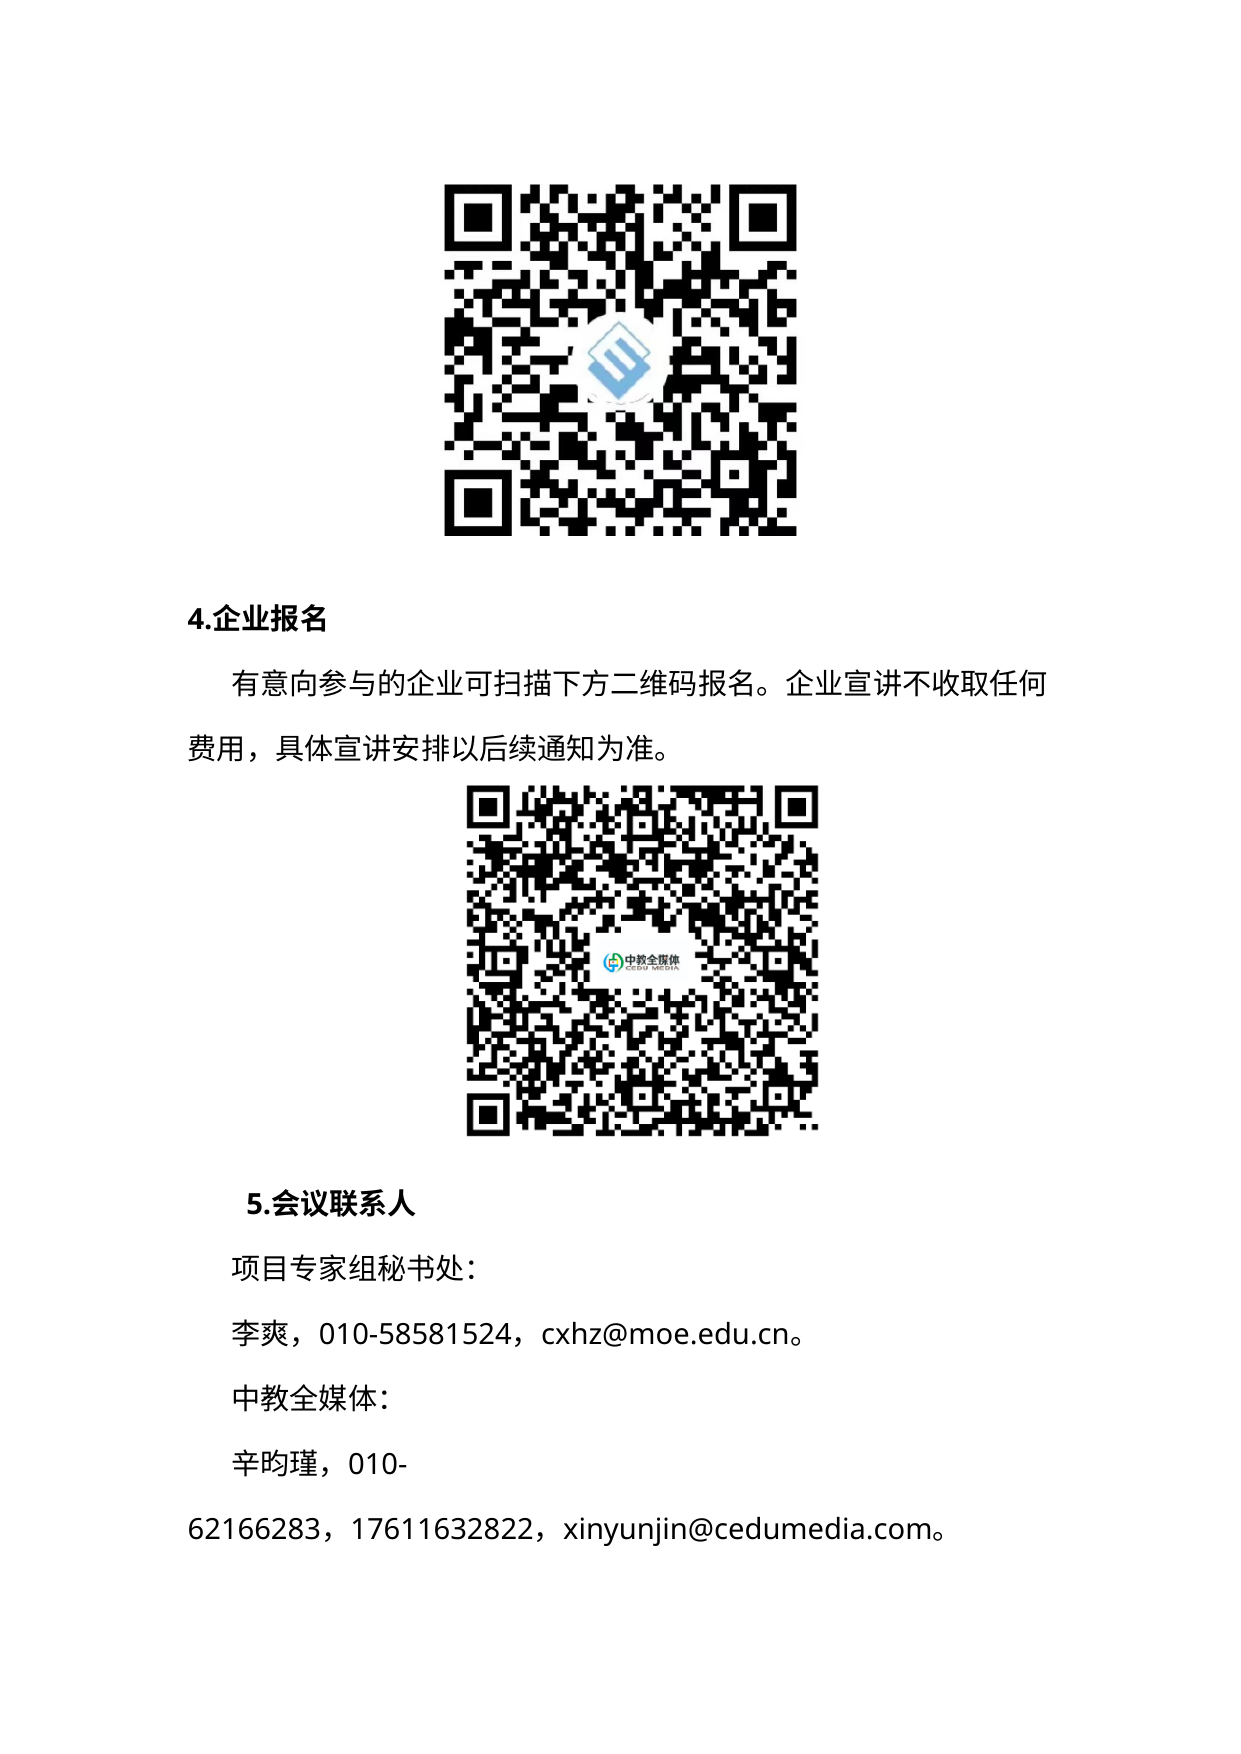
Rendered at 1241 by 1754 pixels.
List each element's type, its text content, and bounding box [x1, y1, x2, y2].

picture [358, 162, 882, 557]
text 项目专家组秘书处： [187, 1234, 1053, 1299]
text 5.会议联系人 [187, 1169, 1053, 1234]
text 有意向参与的企业可扫描下方二维码报名。企业宣讲不收取任何费用，具体宣讲安排以后续通知为准。 [187, 649, 1053, 779]
text 李爽，010-58581524，cxhz@moe.edu.cn。 [187, 1299, 1053, 1364]
text 中教全媒体： [187, 1364, 1053, 1429]
text 4.企业报名 [187, 584, 1053, 649]
text 辛昀瑾，010-62166283，17611632822，xinyunjin@cedumedia.com。 [187, 1429, 1053, 1559]
picture [460, 779, 824, 1142]
